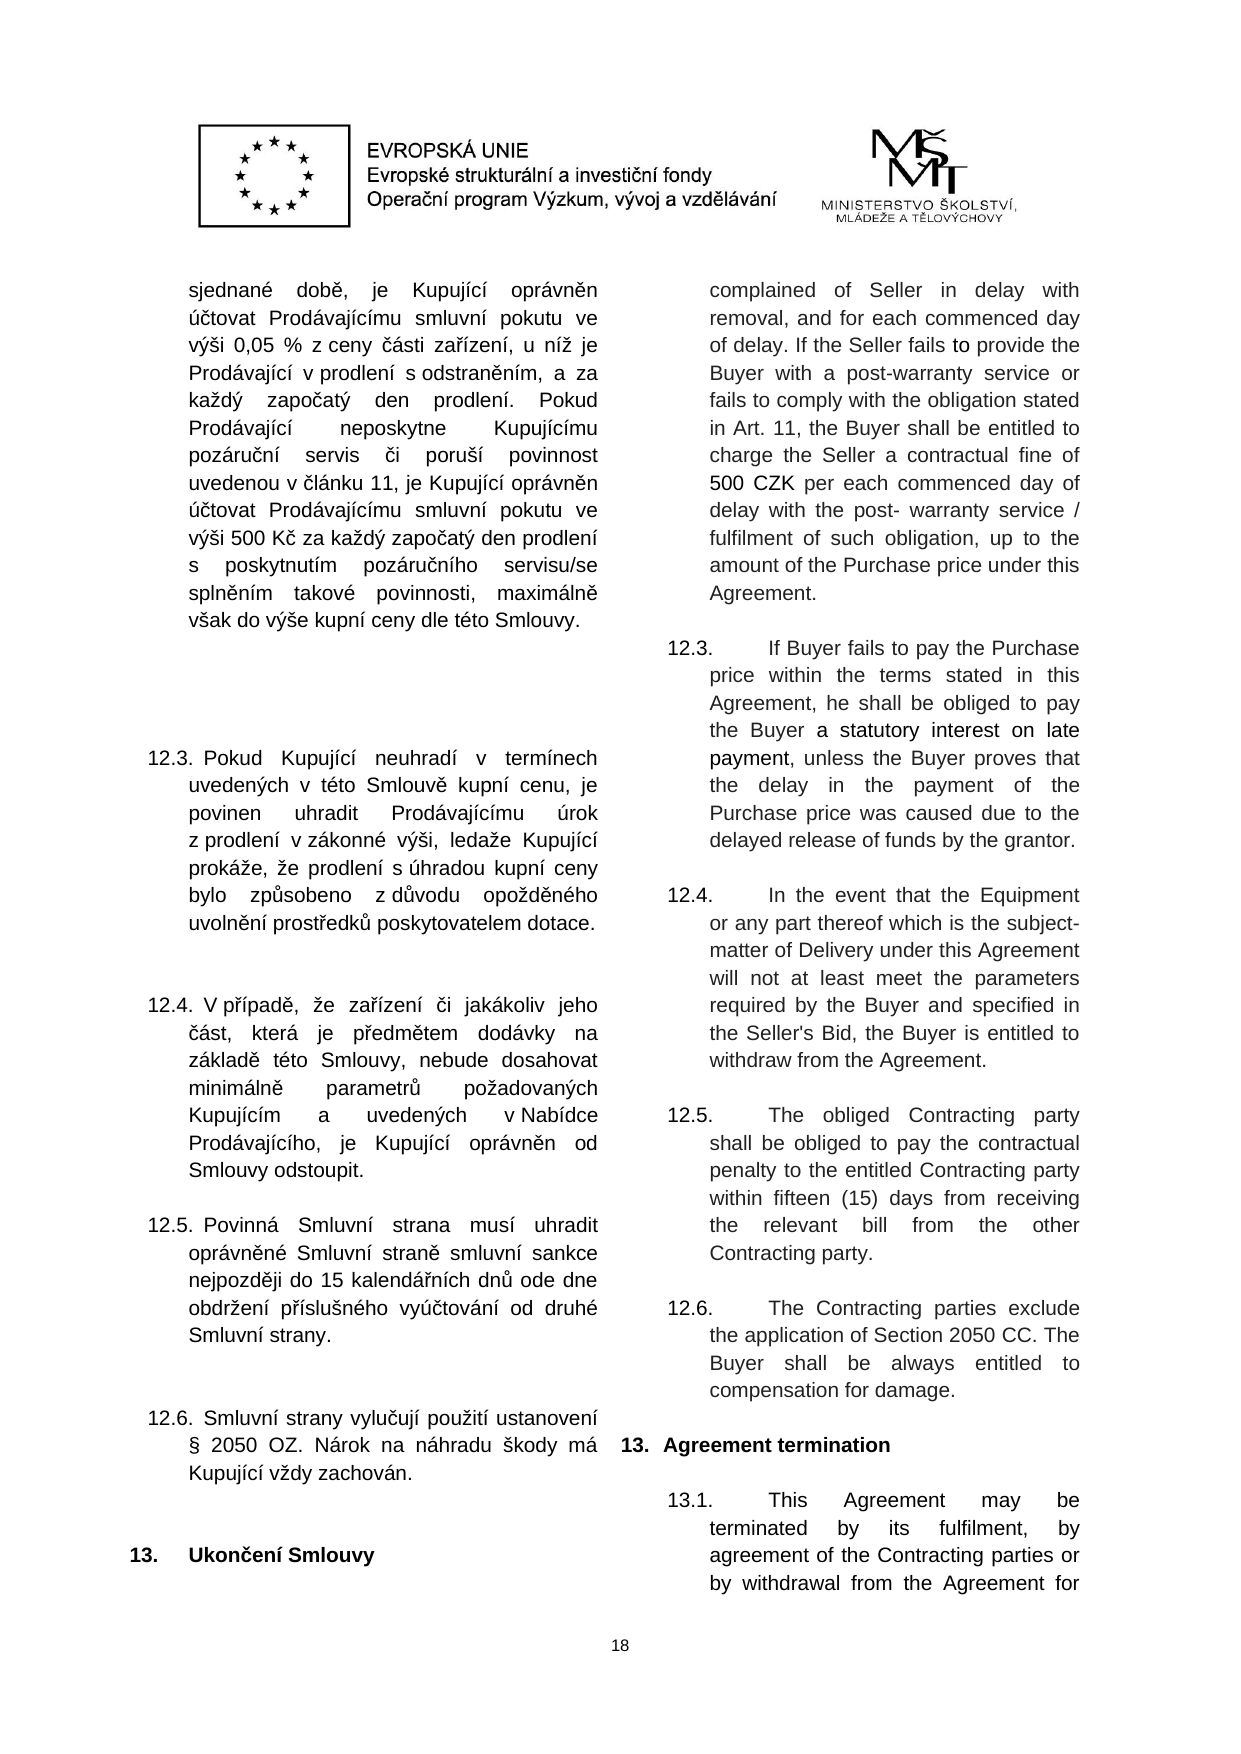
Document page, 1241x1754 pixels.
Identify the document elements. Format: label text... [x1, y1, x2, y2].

picture [147, 73, 1067, 278]
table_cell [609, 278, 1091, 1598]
